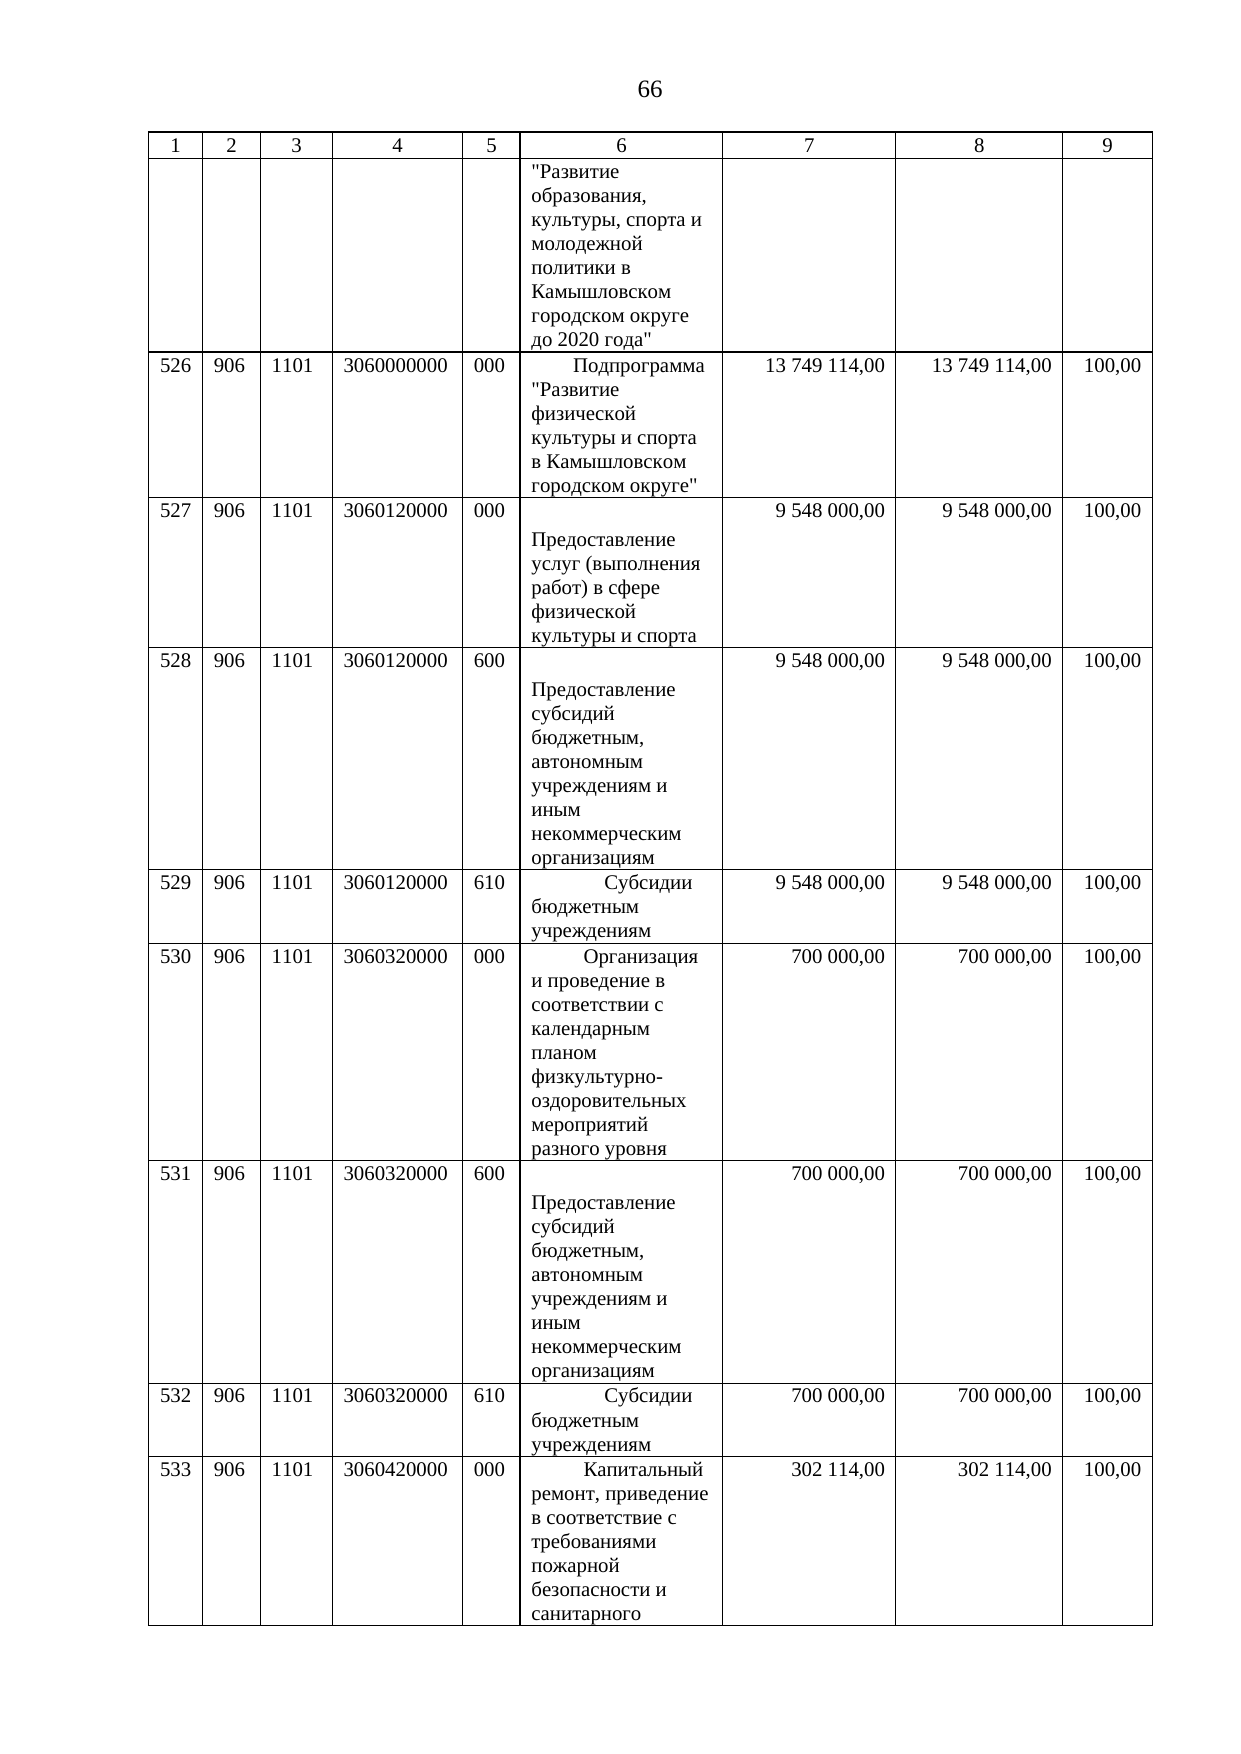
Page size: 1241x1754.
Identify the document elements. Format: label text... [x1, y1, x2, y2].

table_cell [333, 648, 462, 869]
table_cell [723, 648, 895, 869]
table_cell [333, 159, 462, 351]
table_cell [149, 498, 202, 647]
table_header 2 [203, 133, 260, 158]
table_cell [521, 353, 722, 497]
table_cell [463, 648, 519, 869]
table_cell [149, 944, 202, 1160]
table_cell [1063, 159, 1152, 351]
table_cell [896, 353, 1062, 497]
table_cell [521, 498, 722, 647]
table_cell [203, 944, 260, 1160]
table_header 9 [1063, 133, 1152, 158]
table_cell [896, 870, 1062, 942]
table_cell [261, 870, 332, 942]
table_header 8 [896, 133, 1062, 158]
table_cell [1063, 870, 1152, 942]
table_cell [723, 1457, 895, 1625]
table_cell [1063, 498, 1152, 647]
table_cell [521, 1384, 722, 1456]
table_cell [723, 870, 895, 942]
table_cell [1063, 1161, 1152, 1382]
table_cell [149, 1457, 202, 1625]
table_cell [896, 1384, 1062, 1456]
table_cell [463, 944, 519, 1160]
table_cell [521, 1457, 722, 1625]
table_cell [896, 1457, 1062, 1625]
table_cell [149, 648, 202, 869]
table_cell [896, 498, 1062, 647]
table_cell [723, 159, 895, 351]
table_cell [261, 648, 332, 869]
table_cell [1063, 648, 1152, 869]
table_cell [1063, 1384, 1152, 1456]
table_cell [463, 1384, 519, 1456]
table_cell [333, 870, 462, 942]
table_header 1 [149, 133, 202, 158]
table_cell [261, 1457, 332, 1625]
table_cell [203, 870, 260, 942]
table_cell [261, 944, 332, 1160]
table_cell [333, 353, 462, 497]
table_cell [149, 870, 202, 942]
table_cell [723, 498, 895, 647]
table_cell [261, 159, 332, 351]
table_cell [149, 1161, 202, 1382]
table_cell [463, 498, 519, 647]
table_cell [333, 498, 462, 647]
table_header 6 [521, 133, 722, 158]
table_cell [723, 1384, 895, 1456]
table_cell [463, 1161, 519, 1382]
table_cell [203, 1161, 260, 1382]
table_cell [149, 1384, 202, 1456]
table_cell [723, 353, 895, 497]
table_header 3 [261, 133, 332, 158]
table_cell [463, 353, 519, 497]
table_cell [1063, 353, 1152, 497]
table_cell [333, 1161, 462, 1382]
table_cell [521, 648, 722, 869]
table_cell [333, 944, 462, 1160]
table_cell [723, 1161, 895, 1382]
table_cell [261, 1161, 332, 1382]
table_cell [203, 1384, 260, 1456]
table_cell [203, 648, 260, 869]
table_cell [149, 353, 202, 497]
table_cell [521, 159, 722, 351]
table_header 5 [463, 133, 519, 158]
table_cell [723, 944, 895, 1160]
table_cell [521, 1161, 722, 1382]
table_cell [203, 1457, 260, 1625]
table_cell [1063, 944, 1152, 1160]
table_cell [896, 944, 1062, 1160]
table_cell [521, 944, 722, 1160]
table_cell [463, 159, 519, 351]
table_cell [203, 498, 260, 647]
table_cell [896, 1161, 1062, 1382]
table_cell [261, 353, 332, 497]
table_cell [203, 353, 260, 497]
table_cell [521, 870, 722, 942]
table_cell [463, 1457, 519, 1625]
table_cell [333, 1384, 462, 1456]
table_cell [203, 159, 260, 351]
table_header 4 [333, 133, 462, 158]
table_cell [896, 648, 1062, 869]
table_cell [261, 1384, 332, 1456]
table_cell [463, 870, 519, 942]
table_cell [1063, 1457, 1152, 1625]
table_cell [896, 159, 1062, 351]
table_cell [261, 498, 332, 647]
table_header 7 [723, 133, 895, 158]
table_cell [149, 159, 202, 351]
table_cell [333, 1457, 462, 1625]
